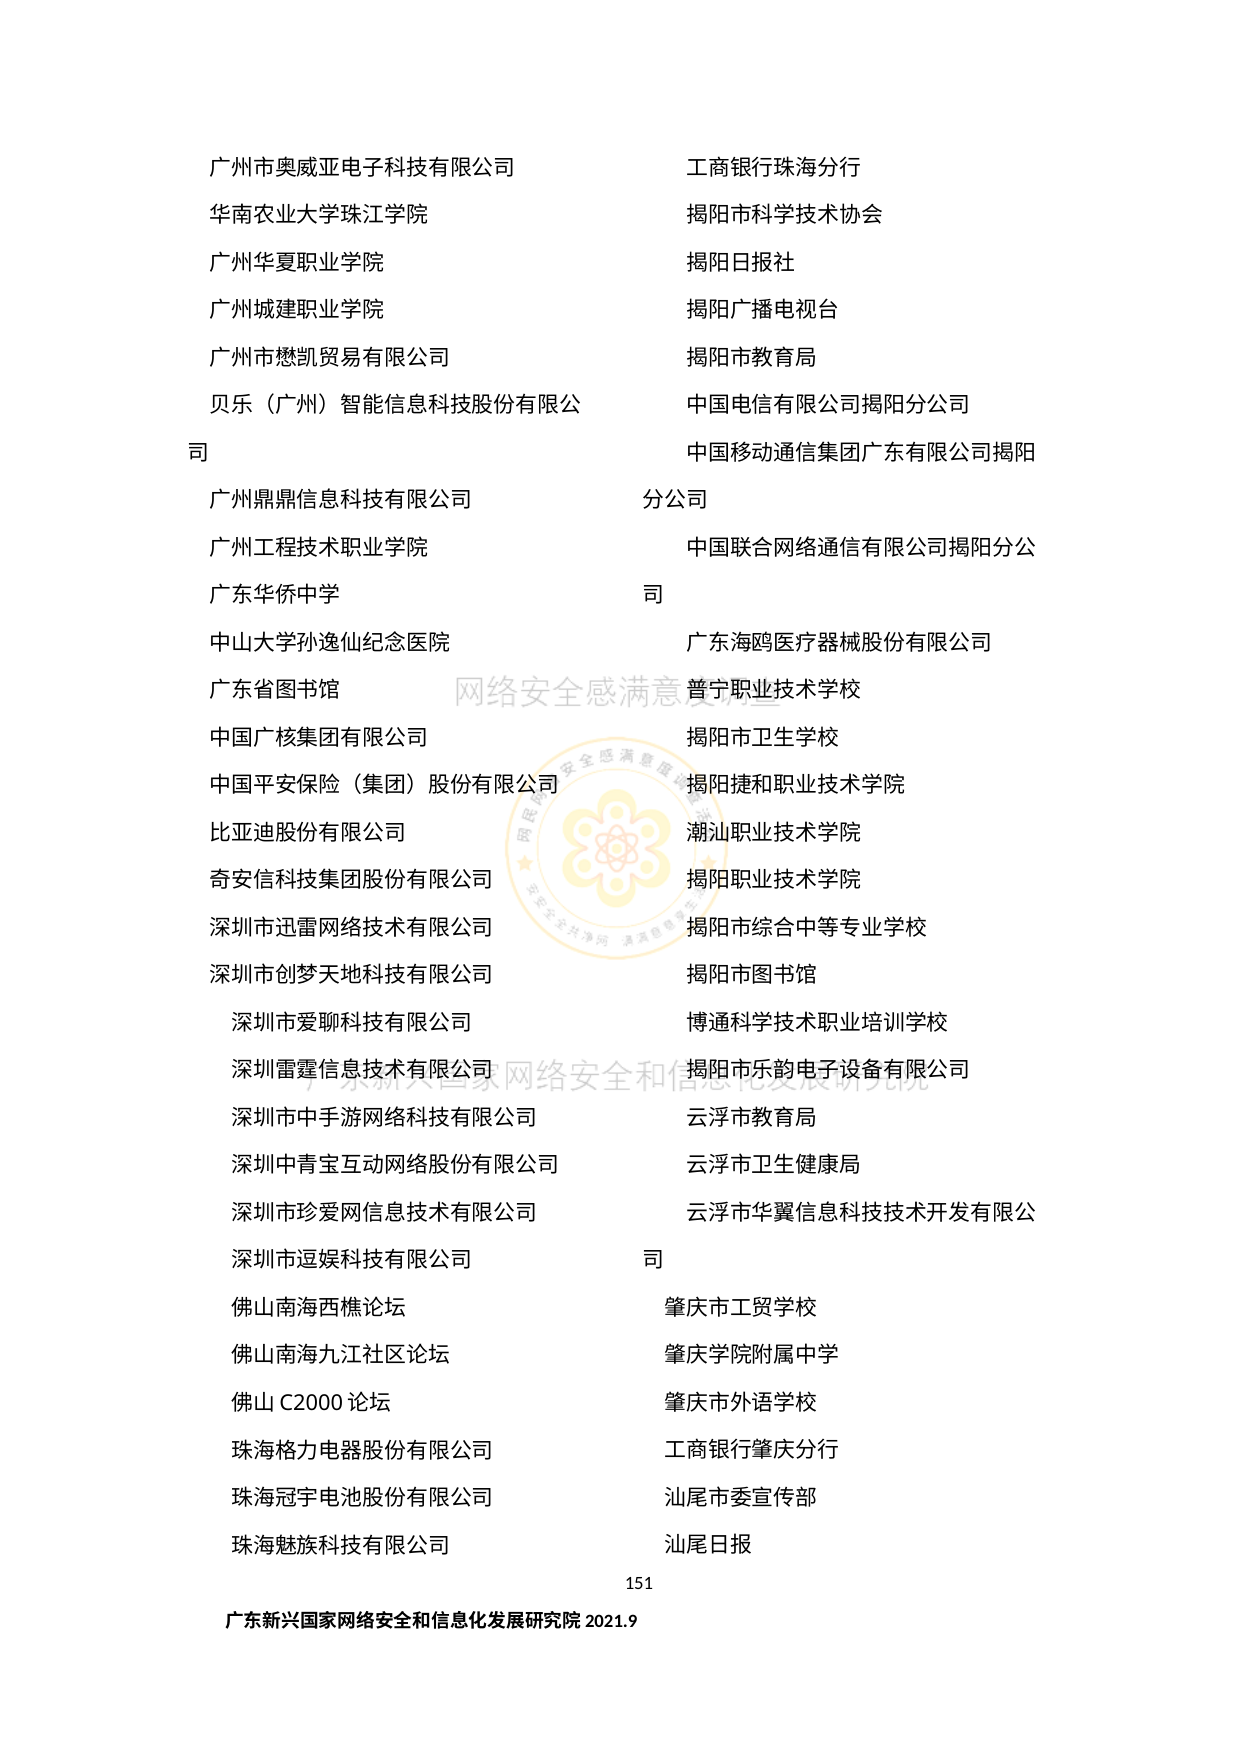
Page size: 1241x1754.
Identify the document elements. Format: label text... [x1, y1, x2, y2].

text 广东省图书馆 [187, 672, 598, 704]
text 博通科学技术职业培训学校 [642, 1005, 1053, 1037]
text 工商银行珠海分行 [642, 150, 1053, 182]
text 云浮市卫生健康局 [642, 1147, 1053, 1179]
text 广州城建职业学院 [187, 292, 598, 324]
text 深圳市珍爱网信息技术有限公司 [187, 1195, 598, 1227]
text 汕尾市委宣传部 [642, 1480, 1053, 1512]
text 潮汕职业技术学院 [642, 815, 1053, 847]
text 揭阳市科学技术协会 [642, 197, 1053, 229]
text 佛山南海西樵论坛 [187, 1290, 598, 1322]
text 普宁职业技术学校 [642, 672, 1053, 704]
text 揭阳市教育局 [642, 340, 1053, 372]
text 深圳中青宝互动网络股份有限公司 [187, 1147, 598, 1179]
text 奇安信科技集团股份有限公司 [187, 862, 598, 894]
text 揭阳市图书馆 [642, 957, 1053, 989]
text 广州市懋凯贸易有限公司 [187, 340, 598, 372]
text 中国广核集团有限公司 [187, 720, 598, 752]
text 工商银行肇庆分行 [642, 1432, 1053, 1464]
text 中国移动通信集团广东有限公司揭阳分公司 [642, 435, 1053, 514]
text 比亚迪股份有限公司 [187, 815, 598, 847]
text 揭阳捷和职业技术学院 [642, 767, 1053, 799]
text 佛山南海九江社区论坛 [187, 1337, 598, 1369]
text 中国平安保险（集团）股份有限公司 [187, 767, 598, 799]
text 汕尾日报 [642, 1527, 1053, 1559]
text 揭阳职业技术学院 [642, 862, 1053, 894]
text 揭阳市综合中等专业学校 [642, 910, 1053, 942]
text 广东华侨中学 [187, 577, 598, 609]
text 佛山C2000论坛 [187, 1385, 598, 1417]
text 珠海冠宇电池股份有限公司 [187, 1480, 598, 1512]
text 深圳市中手游网络科技有限公司 [187, 1100, 598, 1132]
text 深圳市创梦天地科技有限公司 [187, 957, 598, 989]
text 中山大学孙逸仙纪念医院 [187, 625, 598, 657]
text 中国联合网络通信有限公司揭阳分公司 [642, 530, 1053, 609]
text 深圳雷霆信息技术有限公司 [187, 1052, 598, 1084]
text 珠海格力电器股份有限公司 [187, 1433, 598, 1464]
text 揭阳市乐韵电子设备有限公司 [642, 1052, 1053, 1084]
text 珠海魅族科技有限公司 [187, 1528, 598, 1559]
text 华南农业大学珠江学院 [187, 197, 598, 229]
text 广东海鸥医疗器械股份有限公司 [642, 625, 1053, 657]
text 广州鼎鼎信息科技有限公司 [187, 482, 598, 514]
text 广州市奥威亚电子科技有限公司 [187, 150, 598, 182]
text 肇庆学院附属中学 [642, 1337, 1053, 1369]
text 肇庆市外语学校 [642, 1385, 1053, 1417]
text 云浮市华翼信息科技技术开发有限公司 [642, 1195, 1053, 1274]
text 揭阳市卫生学校 [642, 720, 1053, 752]
text 深圳市迅雷网络技术有限公司 [187, 910, 598, 942]
text 揭阳日报社 [642, 245, 1053, 277]
text 肇庆市工贸学校 [642, 1290, 1053, 1322]
text 揭阳广播电视台 [642, 292, 1053, 324]
text 深圳市爱聊科技有限公司 [187, 1005, 598, 1037]
text 广州华夏职业学院 [187, 245, 598, 277]
text 深圳市逗娱科技有限公司 [187, 1242, 598, 1274]
text 贝乐（广州）智能信息科技股份有限公司 [187, 387, 598, 467]
text 中国电信有限公司揭阳分公司 [642, 387, 1053, 419]
text 广州工程技术职业学院 [187, 530, 598, 562]
text 云浮市教育局 [642, 1100, 1053, 1132]
